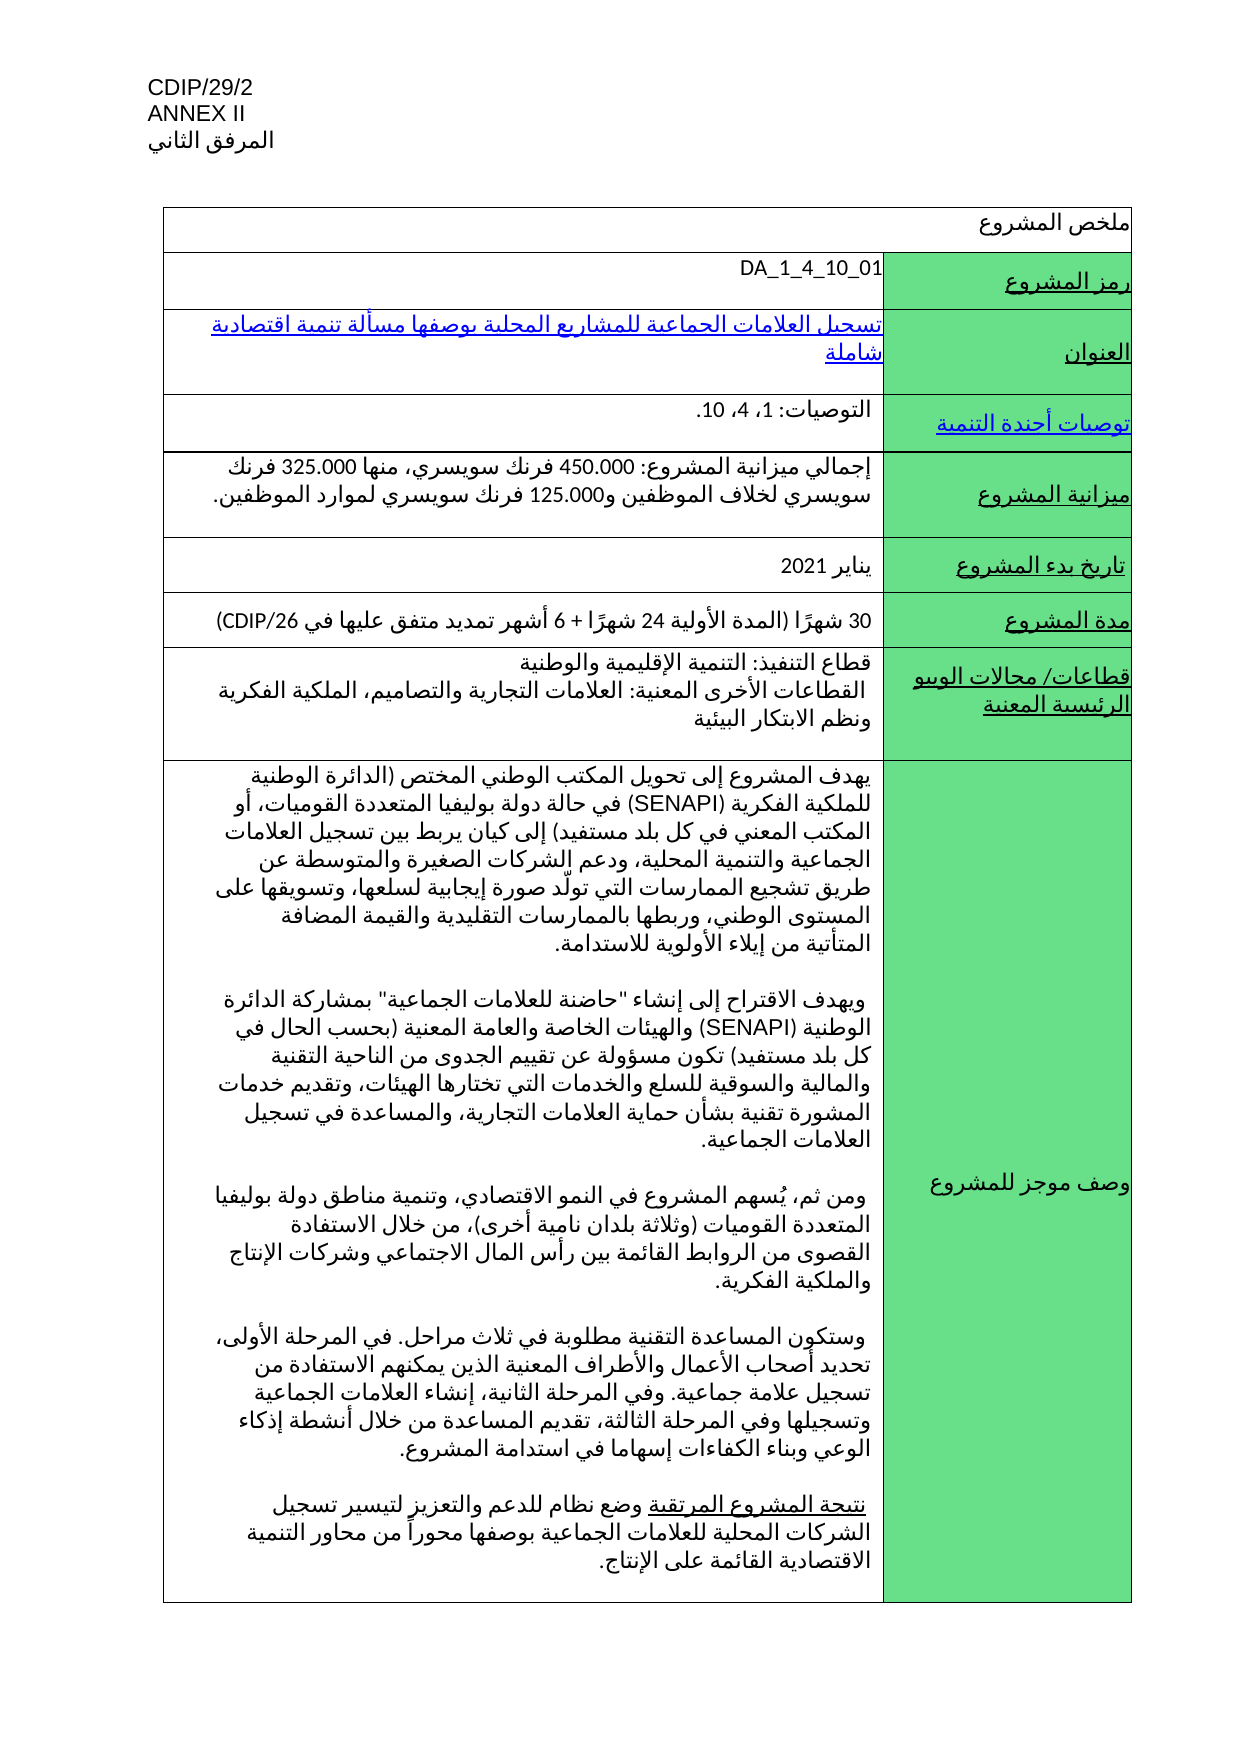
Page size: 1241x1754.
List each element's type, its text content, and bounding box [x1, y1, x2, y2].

table_cell يهدف المشروع إلى تحويل المكتب الوطني المختص (الدائرة الوطنية للملكية الفكرية (SENAPI) في حالة دولة بوليفيا المتعددة القوميات، أو المكتب المعني في كل بلد مستفيد) إلى كيان يربط بين تسجيل العلامات الجماعية والتنمية المحلية، ودعم الشركات الصغيرة والمتوسطة عن طريق تشجيع الممارسات التي تولّد صورة إيجابية لسلعها، وتسويقها على المستوى الوطني، وربطها بالممارسات التقليدية والقيمة المضافة المتأتية من إيلاء الأولوية للاستدامة. ويهدف الاقتراح إلى إنشاء "حاضنة للعلامات الجماعية" بمشاركة الدائرة الوطنية (SENAPI) والهيئات الخاصة والعامة المعنية (بحسب الحال في كل بلد مستفيد) تكون مسؤولة عن تقييم الجدوى من الناحية التقنية والمالية والسوقية للسلع والخدمات التي تختارها الهيئات، وتقديم خدمات المشورة تقنية بشأن حماية العلامات التجارية، والمساعدة في تسجيل العلامات الجماعية. ومن ثم، يُسهم المشروع في النمو الاقتصادي، وتنمية مناطق دولة بوليفيا المتعددة القوميات (وثلاثة بلدان نامية أخرى)، من خلال الاستفادة القصوى من الروابط القائمة بين رأس المال الاجتماعي وشركات الإنتاج والملكية الفكرية. وستكون المساعدة التقنية مطلوبة في ثلاث مراحل. في المرحلة الأولى، تحديد أصحاب الأعمال والأطراف المعنية الذين يمكنهم الاستفادة من تسجيل علامة جماعية. وفي المرحلة الثانية، إنشاء العلامات الجماعية وتسجيلها وفي المرحلة الثالثة، تقديم المساعدة من خلال أنشطة إذكاء الوعي وبناء الكفاءات إسهاما في استدامة المشروع. نتيجة المشروع المرتقبة وضع نظام للدعم والتعزيز لتيسير تسجيل الشركات المحلية للعلامات الجماعية بوصفها محوراً من محاور التنمية الاقتصادية القائمة على الإنتاج. [164, 761, 883, 1602]
table_cell قطاعات/ مجالات الويبو الرئيسية المعنية [884, 648, 1131, 760]
table_cell 30 شهرًا (المدة الأولية 24 شهرًا + 6 أشهر تمديد متفق عليها في CDIP/26) [164, 593, 883, 647]
table_cell رمز المشروع [884, 253, 1131, 309]
table_cell مدة المشروع [884, 593, 1131, 647]
table_cell توصيات أجندة التنمية [884, 395, 1131, 451]
table_cell تسجيل العلامات الجماعية للمشاريع المحلية بوصفها مسألة تنمية اقتصادية شاملة [164, 310, 883, 394]
table_cell قطاع التنفيذ: التنمية الإقليمية والوطنية القطاعات الأخرى المعنية: العلامات التجارية والتصاميم، الملكية الفكرية ونظم الابتكار البيئية [164, 648, 883, 760]
table_header ملخص المشروع [164, 208, 1131, 252]
table_cell يناير 2021 [164, 538, 883, 592]
table_cell إجمالي ميزانية المشروع: 450.000 فرنك سويسري، منها 325.000 فرنك سويسري لخلاف الموظفين و125.000 فرنك سويسري لموارد الموظفين. [164, 453, 883, 537]
table_cell التوصيات: 1، 4، 10. [164, 395, 883, 451]
table_cell DA_1_4_10_01 [164, 253, 883, 309]
table_cell وصف موجز للمشروع [884, 761, 1131, 1602]
table_cell تاريخ بدء المشروع [884, 538, 1131, 592]
table_cell العنوان [884, 310, 1131, 394]
table_cell ميزانية المشروع [884, 453, 1131, 537]
